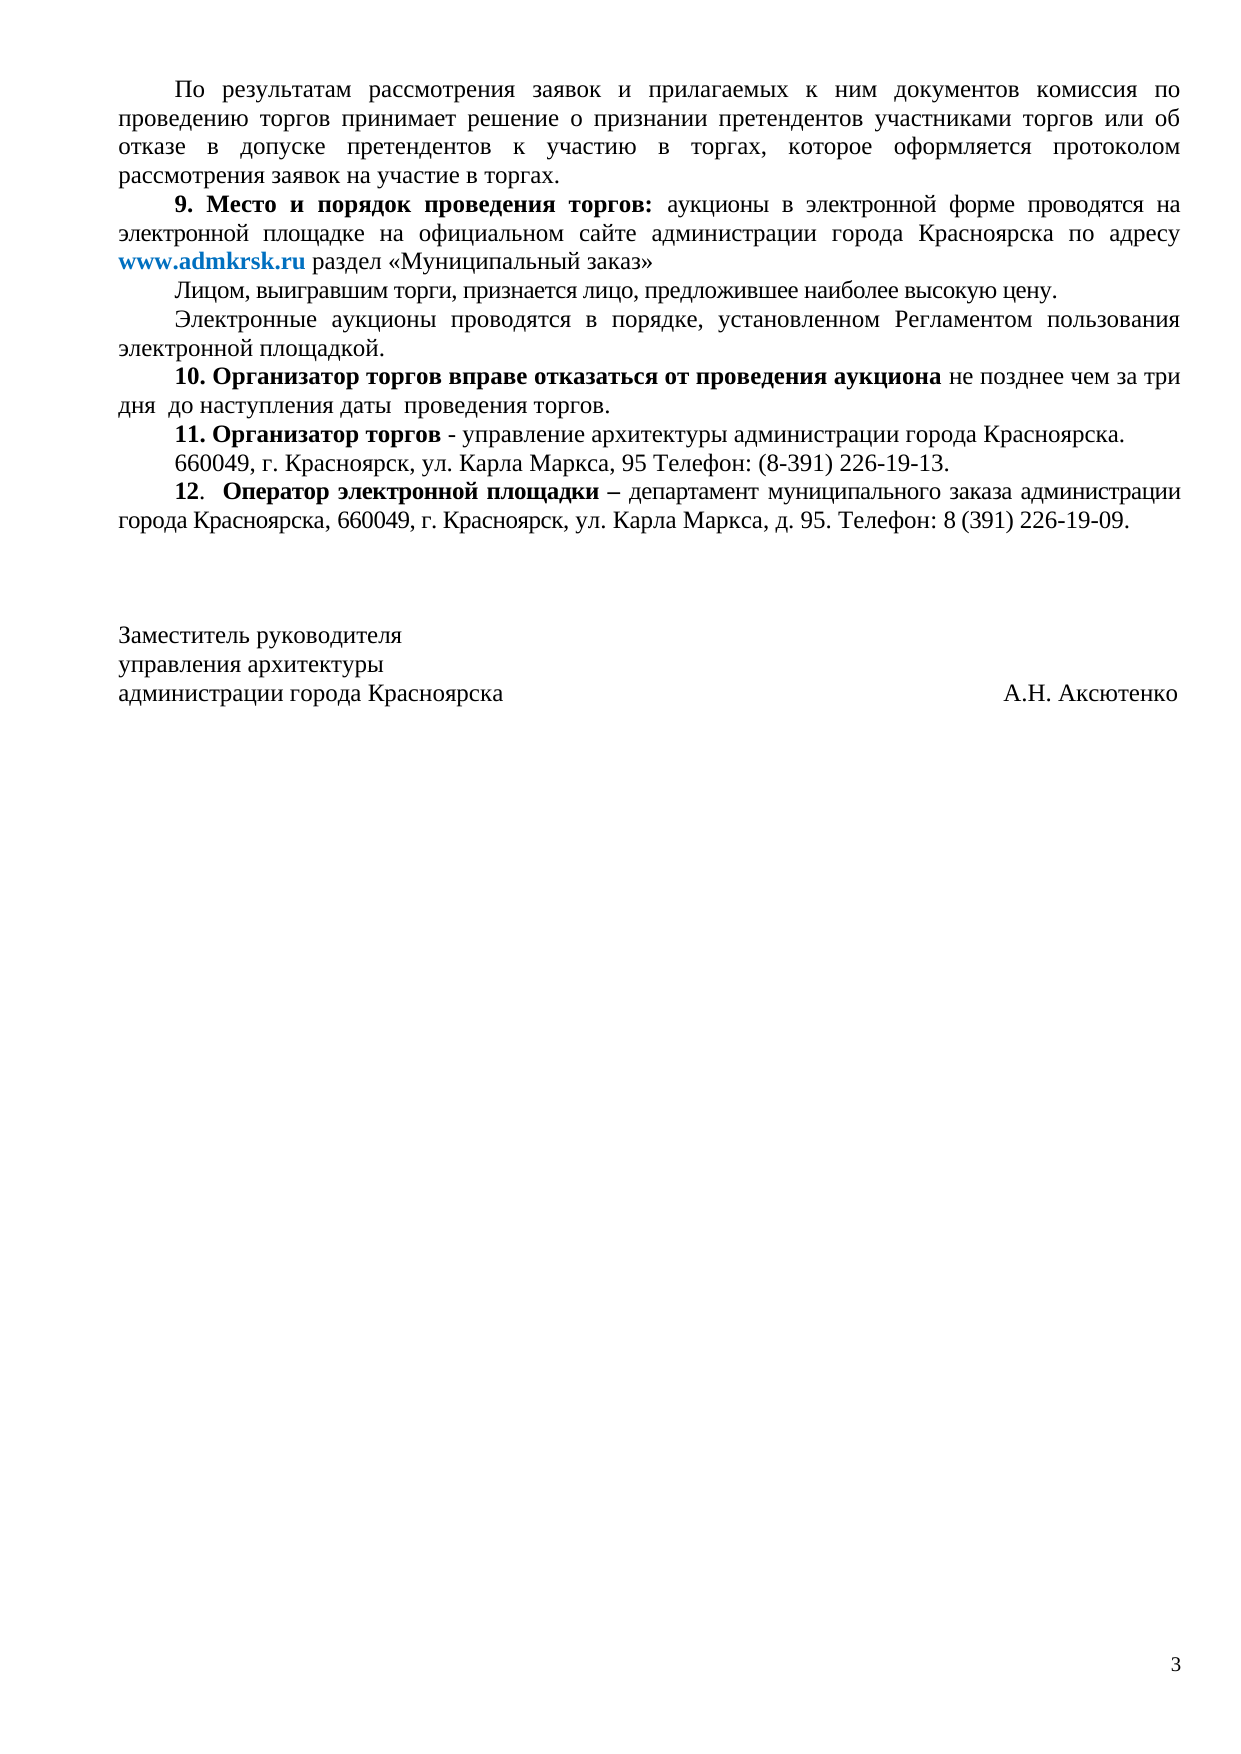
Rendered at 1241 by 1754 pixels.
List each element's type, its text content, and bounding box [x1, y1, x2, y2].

text 660049, г. Красноярск, ул. Карла Маркса, 95 Телефон: (8-391) 226-19-13. [118, 448, 1181, 476]
text 9. Место и порядок проведения торгов: аукционы в электронной форме проводятся на электронной площадке на официальном сайте администрации города Красноярска по адресу www.admkrsk.ru раздел «Муниципальный заказ» [118, 189, 1181, 275]
text 11. Организатор торгов - управление архитектуры администрации города Красноярска. [118, 419, 1181, 448]
text Лицом, выигравшим торги, признается лицо, предложившее наиболее высокую цену. [118, 275, 1181, 304]
text администрации города Красноярска А.Н. Аксютенко [118, 678, 1181, 706]
text 10. Организатор торгов вправе отказаться от проведения аукциона не позднее чем за три дня до наступления даты проведения торгов. [118, 361, 1181, 419]
text управления архитектуры [118, 649, 1181, 678]
text Заместитель руководителя [118, 620, 1181, 649]
text Электронные аукционы проводятся в порядке, установленном Регламентом пользования электронной площадкой. [118, 304, 1181, 361]
text По результатам рассмотрения заявок и прилагаемых к ним документов комиссия по проведению торгов принимает решение о признании претендентов участниками торгов или об отказе в допуске претендентов к участию в торгах, которое оформляется протоколом рассмотрения заявок на участие в торгах. [118, 74, 1181, 189]
text 12. Оператор электронной площадки – департамент муниципального заказа администрации города Красноярска, 660049, г. Красноярск, ул. Карла Маркса, д. 95. Телефон: 8 (391) 226-19-09. [118, 476, 1181, 534]
